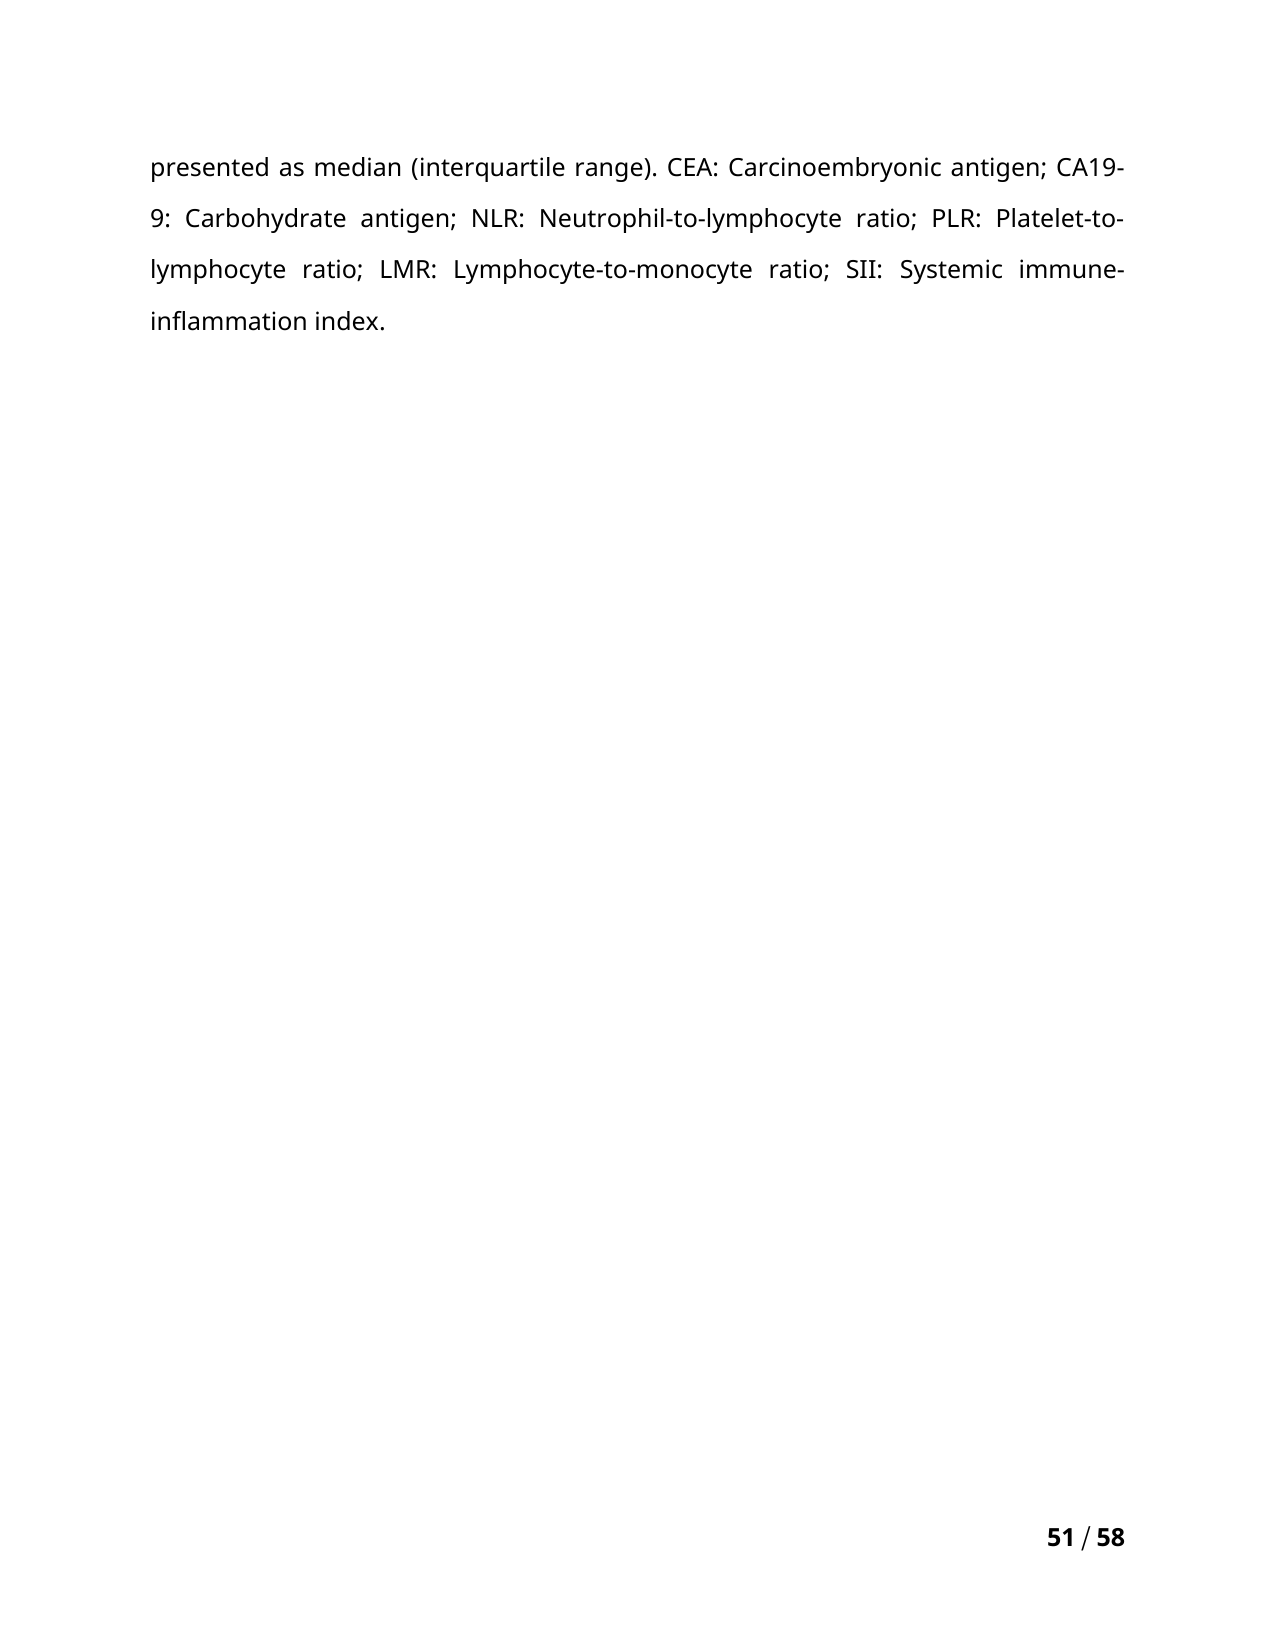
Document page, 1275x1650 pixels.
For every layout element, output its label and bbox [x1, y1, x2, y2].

text [150, 150, 1125, 337]
